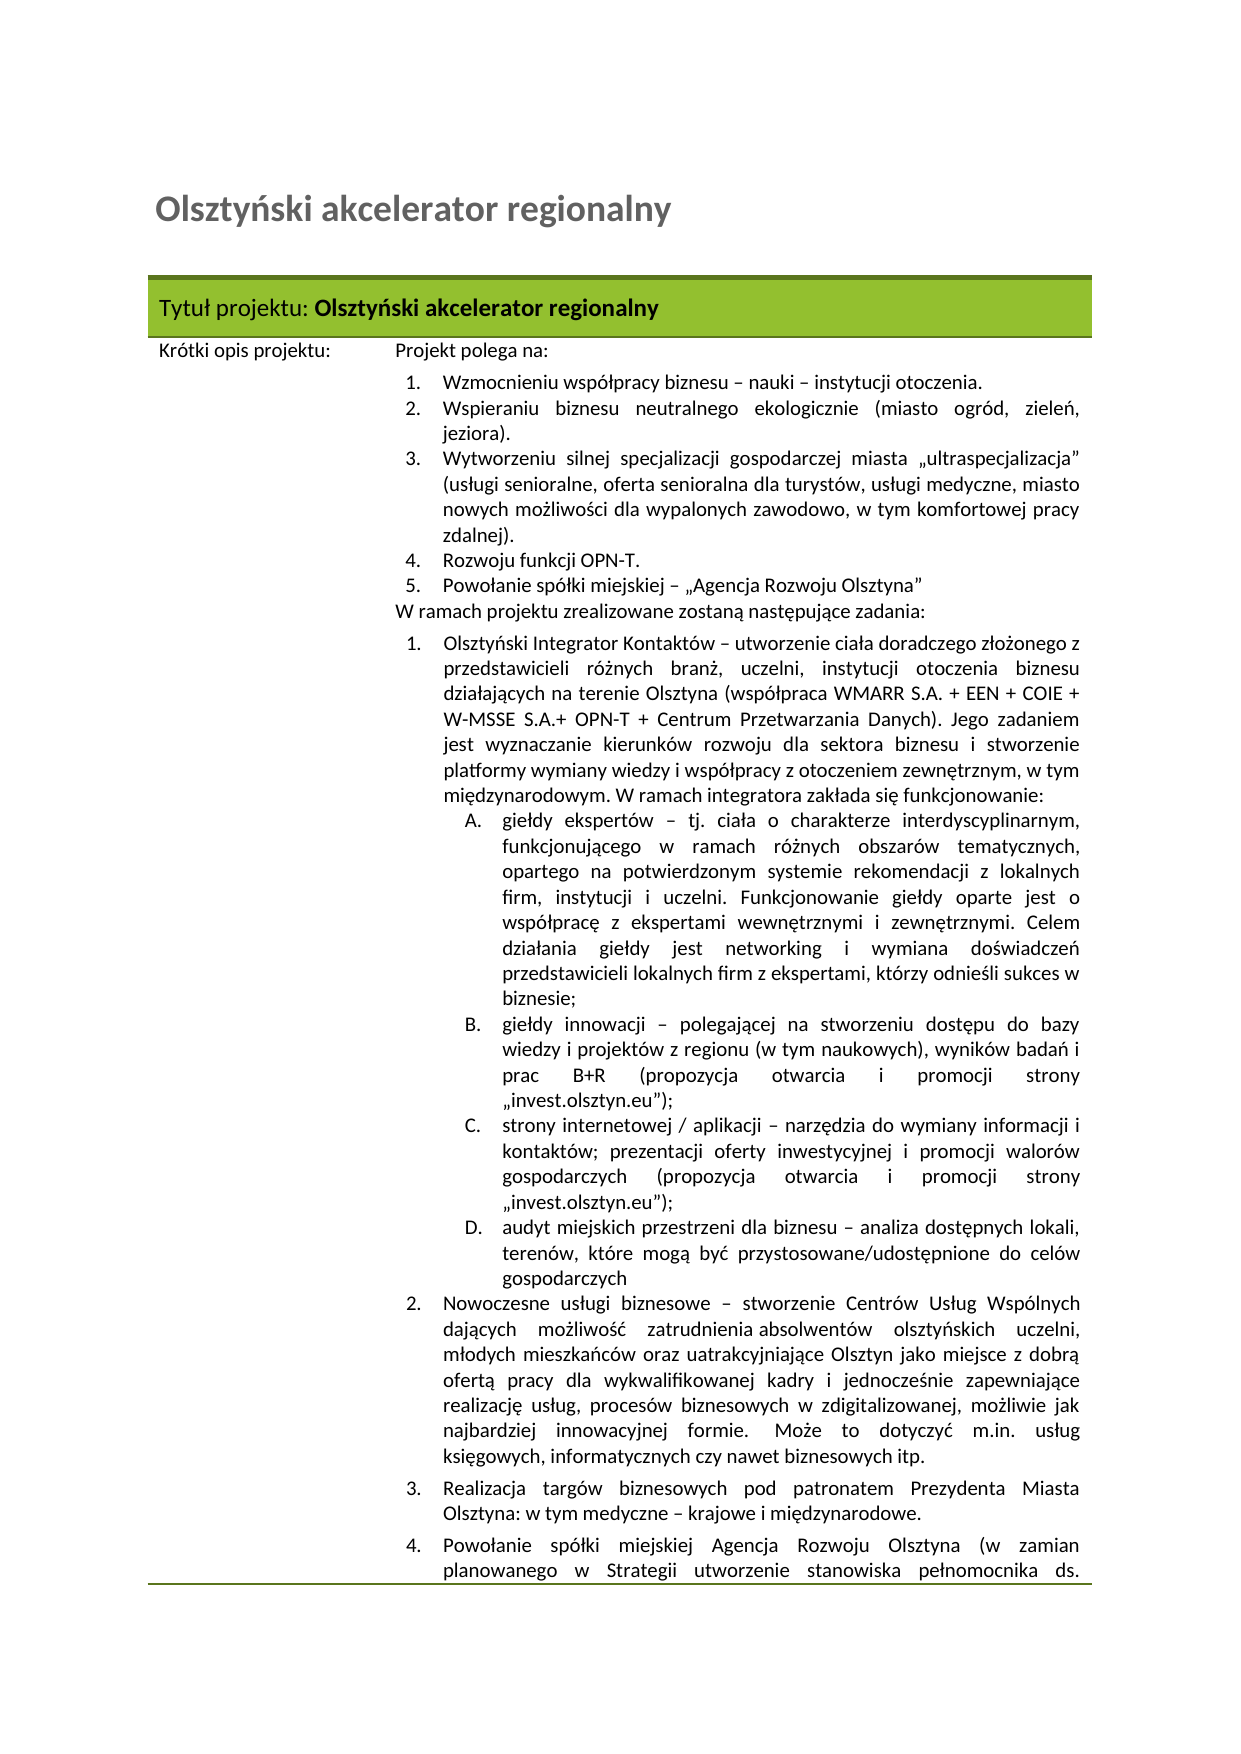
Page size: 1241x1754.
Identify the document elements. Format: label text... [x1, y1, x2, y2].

list Olsztyński akcelerator regionalny [147, 185, 1093, 231]
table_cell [148, 338, 384, 1583]
table_header Tytuł projektu: Olsztyński akcelerator regionalny [148, 280, 1092, 336]
